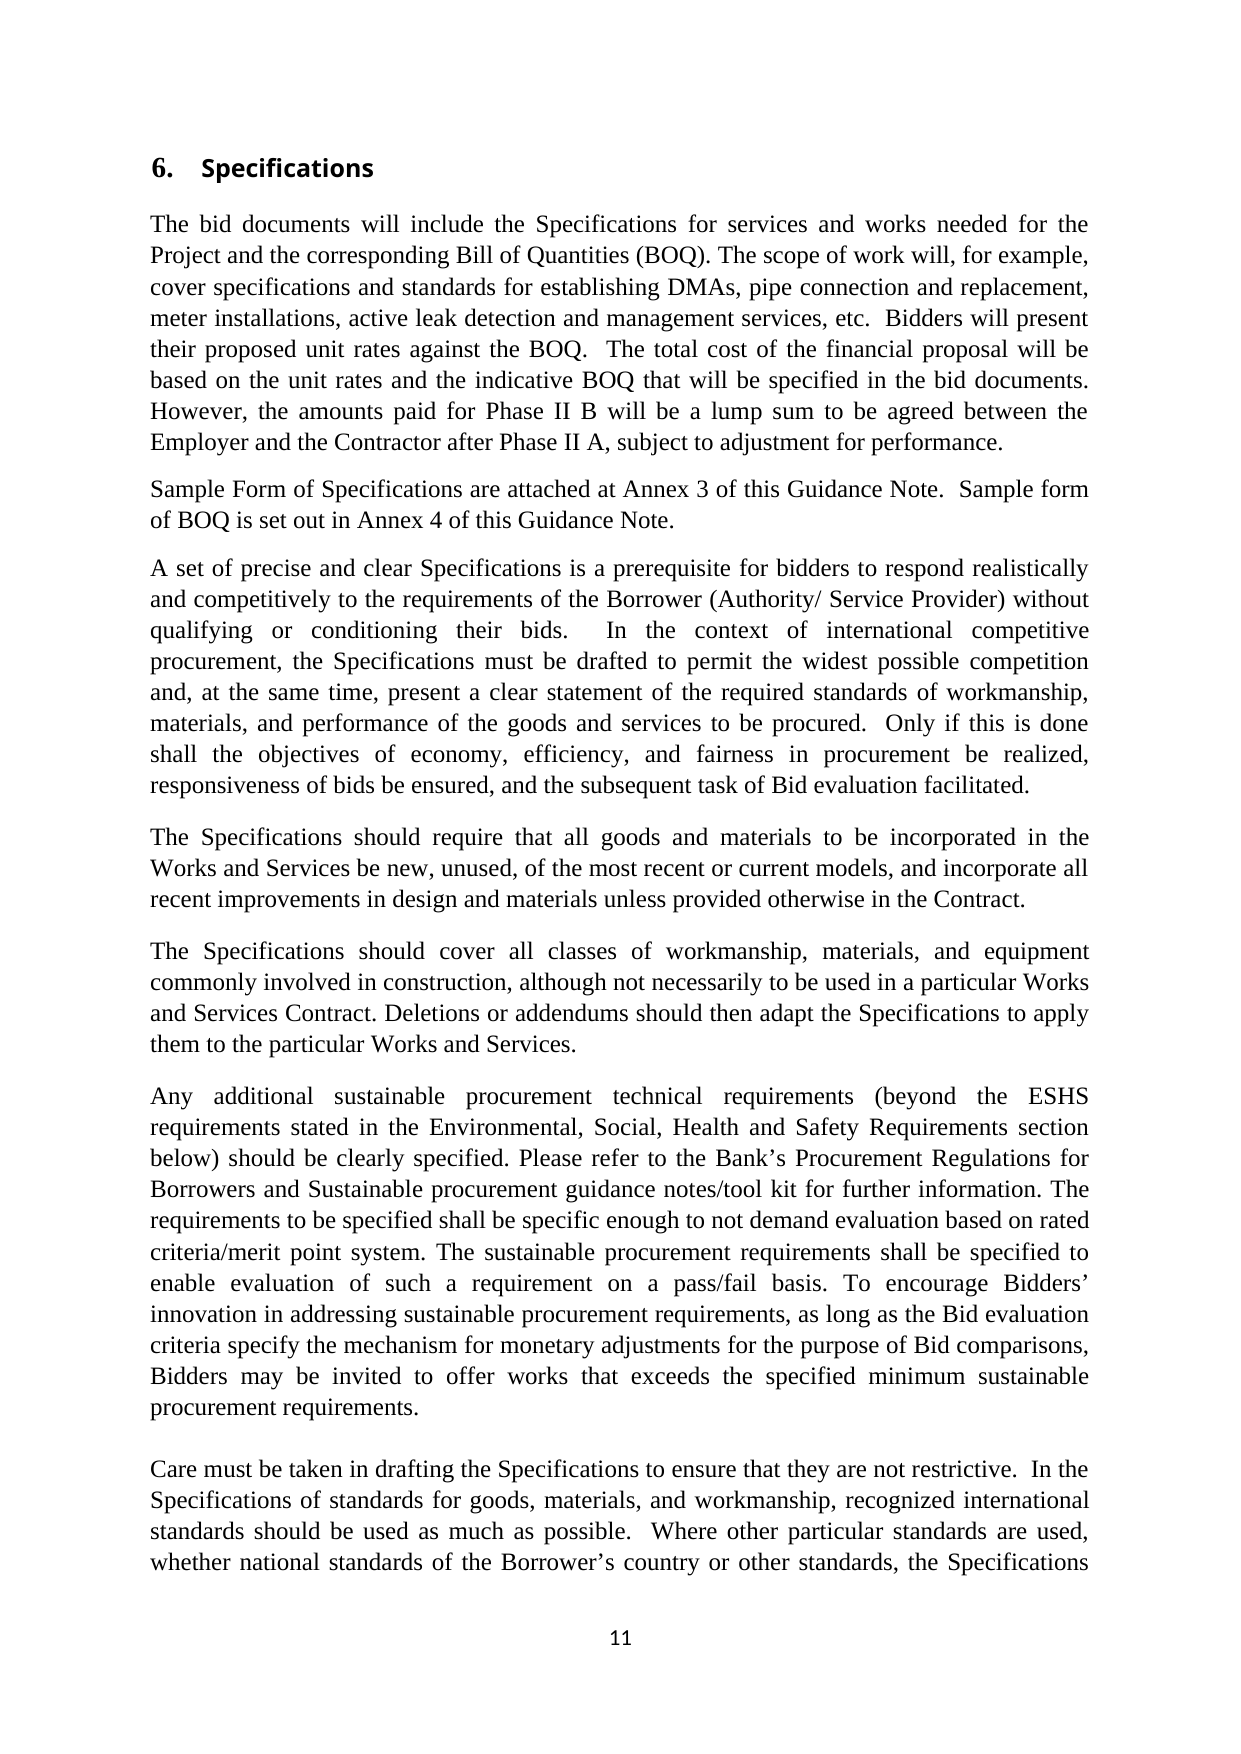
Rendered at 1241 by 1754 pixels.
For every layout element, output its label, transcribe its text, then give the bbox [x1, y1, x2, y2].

text Specifications [151, 150, 1090, 184]
text A set of precise and clear Specifications is a prerequisite for bidders to respond realistically and competitively to the requirements of the Borrower (Authority/ Service Provider) without qualifying or conditioning their bids. In the context of international competitive procurement, the Specifications must be drafted to permit the widest possible competition and, at the same time, present a clear statement of the required standards of workmanship, materials, and performance of the goods and services to be procured. Only if this is done shall the objectives of economy, efficiency, and fairness in procurement be realized, responsiveness of bids be ensured, and the subsequent task of Bid evaluation facilitated. [150, 553, 1090, 799]
text The Specifications should require that all goods and materials to be incorporated in the Works and Services be new, unused, of the most recent or current models, and incorporate all recent improvements in design and materials unless provided otherwise in the Contract. [150, 822, 1090, 913]
text The bid documents will include the Specifications for services and works needed for the Project and the corresponding Bill of Quantities (BOQ). The scope of work will, for example, cover specifications and standards for establishing DMAs, pipe connection and replacement, meter installations, active leak detection and management services, etc. Bidders will present their proposed unit rates against the BOQ. The total cost of the financial proposal will be based on the unit rates and the indicative BOQ that will be specified in the bid documents. However, the amounts paid for Phase II B will be a lump sum to be agreed between the Employer and the Contractor after Phase II A, subject to adjustment for performance. [150, 209, 1090, 456]
text Any additional sustainable procurement technical requirements (beyond the ESHS requirements stated in the Environmental, Social, Health and Safety Requirements section below) should be clearly specified. Please refer to the Bank’s Procurement Regulations for Borrowers and Sustainable procurement guidance notes/tool kit for further information. The requirements to be specified shall be specific enough to not demand evaluation based on rated criteria/merit point system. The sustainable procurement requirements shall be specified to enable evaluation of such a requirement on a pass/fail basis. To encourage Bidders’ innovation in addressing sustainable procurement requirements, as long as the Bid evaluation criteria specify the mechanism for monetary adjustments for the purpose of Bid comparisons, Bidders may be invited to offer works that exceeds the specified minimum sustainable procurement requirements. [150, 1081, 1090, 1421]
text Sample Form of Specifications are attached at Annex 3 of this Guidance Note. Sample form of BOQ is set out in Annex 4 of this Guidance Note. [150, 474, 1090, 534]
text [150, 1454, 1090, 1576]
text The Specifications should cover all classes of workmanship, materials, and equipment commonly involved in construction, although not necessarily to be used in a particular Works and Services Contract. Deletions or addendums should then adapt the Specifications to apply them to the particular Works and Services. [150, 936, 1090, 1058]
